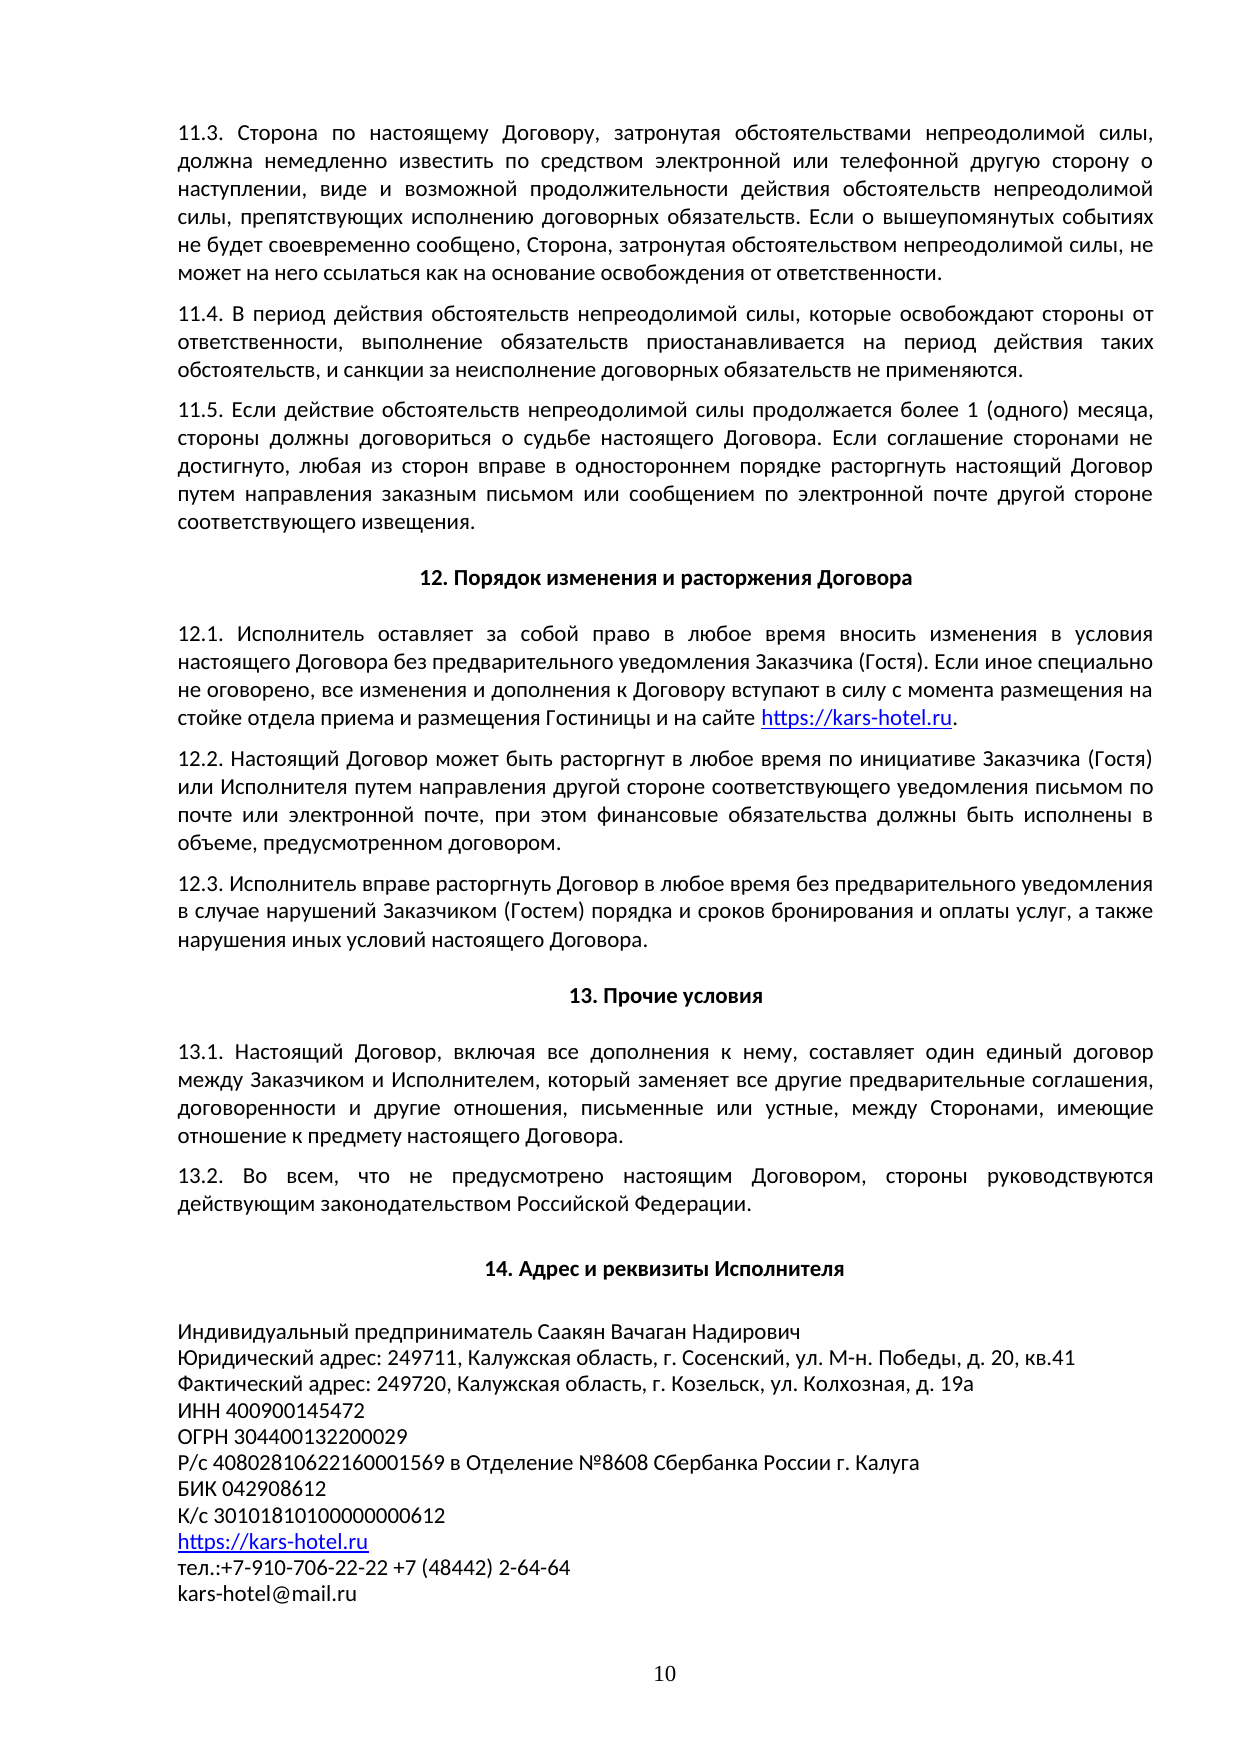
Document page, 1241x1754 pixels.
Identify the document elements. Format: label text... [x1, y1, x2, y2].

text К/с 30101810100000000612 [177, 1502, 1155, 1528]
text Р/с 40802810622160001569 в Отделение №8608 Сбербанка России г. Калуга [177, 1449, 1155, 1476]
list 11.4. В период действия обстоятельств непреодолимой силы, которые освобождают стороны от ответственности, выполнение обязательств приостанавливается на период действия таких обстоятельств, и санкции за неисполнение договорных обязательств не применяются. [177, 299, 1155, 383]
list 13.2. Во всем, что не предусмотрено настоящим Договором, стороны руководствуются действующим законодательством Российской Федерации. [177, 1161, 1155, 1217]
text https://kars-hotel.ru [177, 1528, 1155, 1554]
list 11.5. Если действие обстоятельств непреодолимой силы продолжается более 1 (одного) месяца, стороны должны договориться о судьбе настоящего Договора. Если соглашение сторонами не достигнуто, любая из сторон вправе в одностороннем порядке расторгнуть настоящий Договор путем направления заказным письмом или сообщением по электронной почте другой стороне соответствующего извещения. [177, 395, 1155, 535]
list 11.3. Сторона по настоящему Договору, затронутая обстоятельствами непреодолимой силы, должна немедленно известить по средством электронной или телефонной другую сторону о наступлении, виде и возможной продолжительности действия обстоятельств непреодолимой силы, препятствующих исполнению договорных обязательств. Если о вышеупомянутых событиях не будет своевременно сообщено, Сторона, затронутая обстоятельством непреодолимой силы, не может на него ссылаться как на основание освобождения от ответственности. [177, 118, 1155, 286]
text Юридический адрес: 249711, Калужская область, г. Сосенский, ул. М-н. Победы, д. 20, кв.41 [177, 1344, 1155, 1371]
subtitle 13. Прочие условия [177, 981, 1155, 1009]
text Индивидуальный предприниматель Саакян Вачаган Надирович [177, 1318, 1155, 1344]
list 12.2. Настоящий Договор может быть расторгнут в любое время по инициативе Заказчика (Гостя) или Исполнителя путем направления другой стороне соответствующего уведомления письмом по почте или электронной почте, при этом финансовые обязательства должны быть исполнены в объеме, предусмотренном договором. [177, 744, 1155, 856]
subtitle 12. Порядок изменения и расторжения Договора [177, 563, 1155, 591]
text ОГРН 304400132200029 [177, 1423, 1155, 1449]
text БИК 042908612 [177, 1476, 1155, 1502]
list 13.1. Настоящий Договор, включая все дополнения к нему, составляет один единый договор между Заказчиком и Исполнителем, который заменяет все другие предварительные соглашения, договоренности и другие отношения, письменные или устные, между Сторонами, имеющие отношение к предмету настоящего Договора. [177, 1037, 1155, 1149]
list 12.3. Исполнитель вправе расторгнуть Договор в любое время без предварительного уведомления в случае нарушений Заказчиком (Гостем) порядка и сроков бронирования и оплаты услуг, а также нарушения иных условий настоящего Договора. [177, 869, 1155, 953]
text kars-hotel@mail.ru [177, 1581, 1155, 1607]
subtitle 14. Адрес и реквизиты Исполнителя [177, 1245, 1152, 1282]
text ИНН 400900145472 [177, 1397, 1155, 1423]
list 12.1. Исполнитель оставляет за собой право в любое время вносить изменения в условия настоящего Договора без предварительного уведомления Заказчика (Гостя). Если иное специально не оговорено, все изменения и дополнения к Договору вступают в силу с момента размещения на стойке отдела приема и размещения Гостиницы и на сайте https://kars-hotel.ru. [177, 619, 1155, 732]
text Фактический адрес: 249720, Калужская область, г. Козельск, ул. Колхозная, д. 19а [177, 1371, 1155, 1397]
text тел.:+7-910-706-22-22 +7 (48442) 2-64-64 [177, 1554, 1155, 1581]
